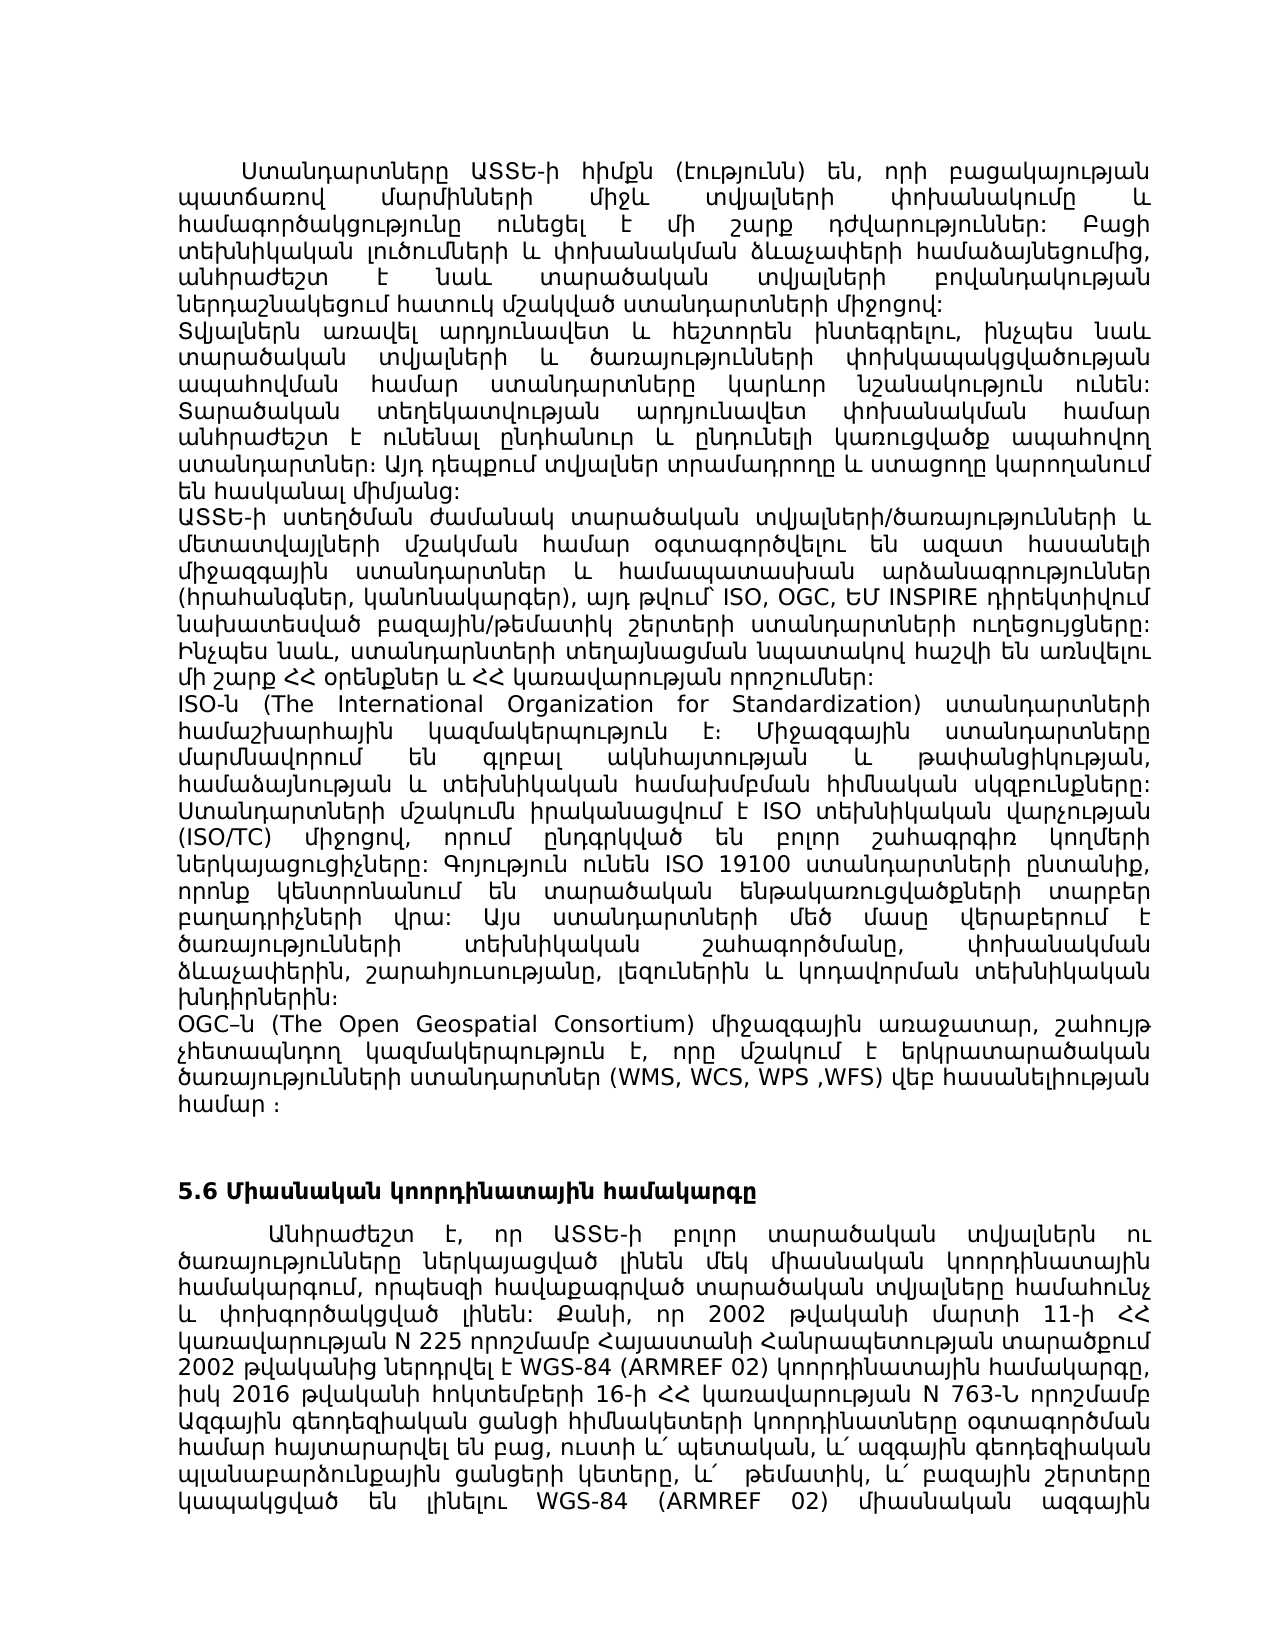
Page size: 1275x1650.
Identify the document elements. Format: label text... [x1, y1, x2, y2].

text OGC–ն (The Open Geospatial Consortium) միջազգային առաջատար, շահույթ չհետապնդող կազմակերպություն է, որը մշակում է երկրատարածական ծառայությունների ստանդարտներ (WMS, WCS, WPS ,WFS) վեբ հասանելիության համար ։ [177, 1011, 1152, 1118]
text Ստանդարտները ԱՏՏԵ-ի հիմքն (էությունն) են, որի բացակայության պատճառով մարմինների միջև տվյալների փոխանակումը և համագործակցությունը ունեցել է մի շարք դժվարություններ: Բացի տեխնիկական լուծումների և փոխանակման ձևաչափերի համաձայնեցումից, անհրաժեշտ է նաև տարածական տվյալների բովանդակության ներդաշնակեցում հատուկ մշակված ստանդարտների միջոցով: [177, 158, 1152, 318]
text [177, 1221, 1152, 1514]
text 5.6 Միասնական կոորդինատային համակարգը [177, 1178, 1152, 1204]
text Տվյալներն առավել արդյունավետ և հեշտորեն ինտեգրելու, ինչպես նաև տարածական տվյալների և ծառայությունների փոխկապակցվածության ապահովման համար ստանդարտները կարևոր նշանակություն ունեն: Տարածական տեղեկատվության արդյունավետ փոխանակման համար անհրաժեշտ է ունենալ ընդհանուր և ընդունելի կառուցվածք ապահովող ստանդարտներ։ Այդ դեպքում տվյալներ տրամադրողը և ստացողը կարողանում են հասկանալ միմյանց: [177, 318, 1152, 504]
text ISO-ն (The International Organization for Standardization) ստանդարտների համաշխարհային կազմակերպություն է։ Միջազգային ստանդարտները մարմնավորում են գլոբալ ակնհայտության և թափանցիկության, համաձայնության և տեխնիկական համախմբման հիմնական սկզբունքները: Ստանդարտների մշակումն իրականացվում է ISO տեխնիկական վարչության (ISO/TC) միջոցով, որում ընդգրկված են բոլոր շահագրգիռ կողմերի ներկայացուցիչները: Գոյություն ունեն ISO 19100 ստանդարտների ընտանիք, որոնք կենտրոնանում են տարածական ենթակառուցվածքների տարբեր բաղադրիչների վրա: Այս ստանդարտների մեծ մասը վերաբերում է ծառայությունների տեխնիկական շահագործմանը, փոխանակման ձևաչափերին, շարահյուսությանը, լեզուներին և կոդավորման տեխնիկական խնդիրներին։ [177, 691, 1152, 1011]
text ԱՏՏԵ-ի ստեղծման ժամանակ տարածական տվյալների/ծառայությունների և մետատվայլների մշակման համար օգտագործվելու են ազատ հասանելի միջազգային ստանդարտներ և համապատասխան արձանագրություններ (հրահանգներ, կանոնակարգեր), այդ թվում՝ ISO, OGC, ԵՄ INSPIRE դիրեկտիվում նախատեսված բազային/թեմատիկ շերտերի ստանդարտների ուղեցույցները: Ինչպես նաև, ստանդարնտերի տեղայնացման նպատակով հաշվի են առնվելու մի շարք ՀՀ օրենքներ և ՀՀ կառավարության որոշումներ: [177, 504, 1152, 691]
